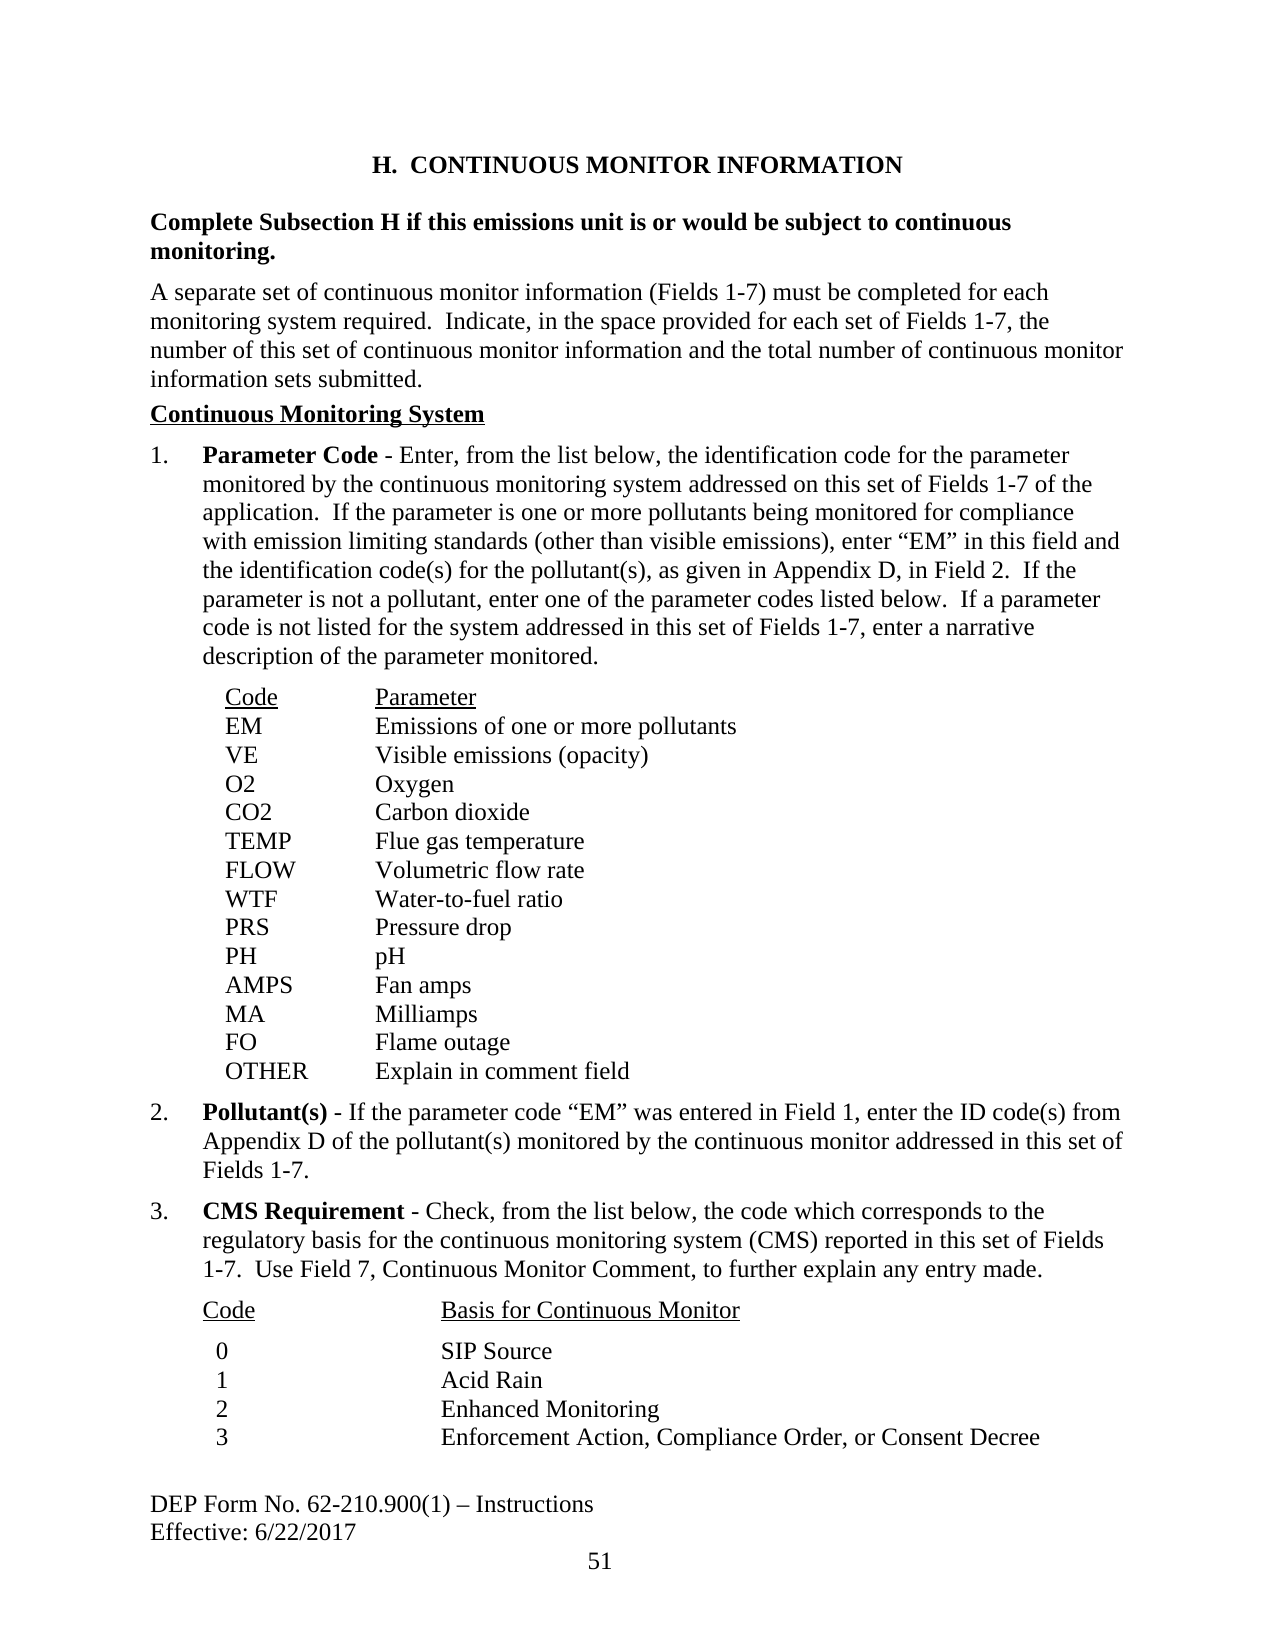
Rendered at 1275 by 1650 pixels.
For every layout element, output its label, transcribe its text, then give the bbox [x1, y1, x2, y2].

text TEMP Flue gas temperature [150, 826, 1125, 855]
text Complete Subsection H if this emissions unit is or would be subject to continuous monitoring. [150, 207, 1125, 265]
text FO Flame outage [150, 1027, 1125, 1056]
text EM Emissions of one or more pollutants [150, 711, 1125, 740]
text Continuous Monitoring System [150, 399, 1125, 427]
text 2. Pollutant(s) - If the parameter code “EM” was entered in Field 1, enter the ID code(s) from Appendix D of the pollutant(s) monitored by the continuous monitor addressed in this set of Fields 1-7. [150, 1097, 1125, 1184]
text WTF Water-to-fuel ratio [150, 884, 1125, 912]
text PH pH [150, 941, 1125, 970]
text CO2 Carbon dioxide [150, 797, 1125, 826]
text A separate set of continuous monitor information (Fields 1-7) must be completed for each monitoring system required. Indicate, in the space provided for each set of Fields 1-7, the number of this set of continuous monitor information and the total number of continuous monitor information sets submitted. [150, 277, 1125, 392]
text VE Visible emissions (opacity) [150, 740, 1125, 769]
text FLOW Volumetric flow rate [150, 855, 1125, 884]
text OTHER Explain in comment field [150, 1056, 1125, 1085]
text 3. CMS Requirement - Check, from the list below, the code which corresponds to the regulatory basis for the continuous monitoring system (CMS) reported in this set of Fields 1-7. Use Field 7, Continuous Monitor Comment, to further explain any entry made. [150, 1196, 1125, 1282]
text 1. Parameter Code - Enter, from the list below, the identification code for the parameter monitored by the continuous monitoring system addressed on this set of Fields 1-7 of the application. If the parameter is one or more pollutants being monitored for compliance with emission limiting standards (other than visible emissions), enter “EM” in this field and the identification code(s) for the pollutant(s), as given in Appendix D, in Field 2. If the parameter is not a pollutant, enter one of the parameter codes listed below. If a parameter code is not listed for the system addressed in this set of Fields 1-7, enter a narrative description of the parameter monitored. [150, 440, 1125, 670]
text Code Parameter [225, 682, 1125, 711]
text H. CONTINUOUS MONITOR INFORMATION [150, 150, 1125, 179]
text Code Basis for Continuous Monitor [150, 1295, 1125, 1324]
list Enhanced Monitoring [216, 1394, 1125, 1422]
text O2 Oxygen [150, 769, 1125, 797]
list SIP Source [216, 1336, 1125, 1365]
text AMPS Fan amps [150, 970, 1125, 999]
text PRS Pressure drop [150, 912, 1125, 941]
list Enforcement Action, Compliance Order, or Consent Decree [216, 1422, 1125, 1451]
list Acid Rain [216, 1365, 1125, 1394]
text MA Milliamps [150, 999, 1125, 1027]
